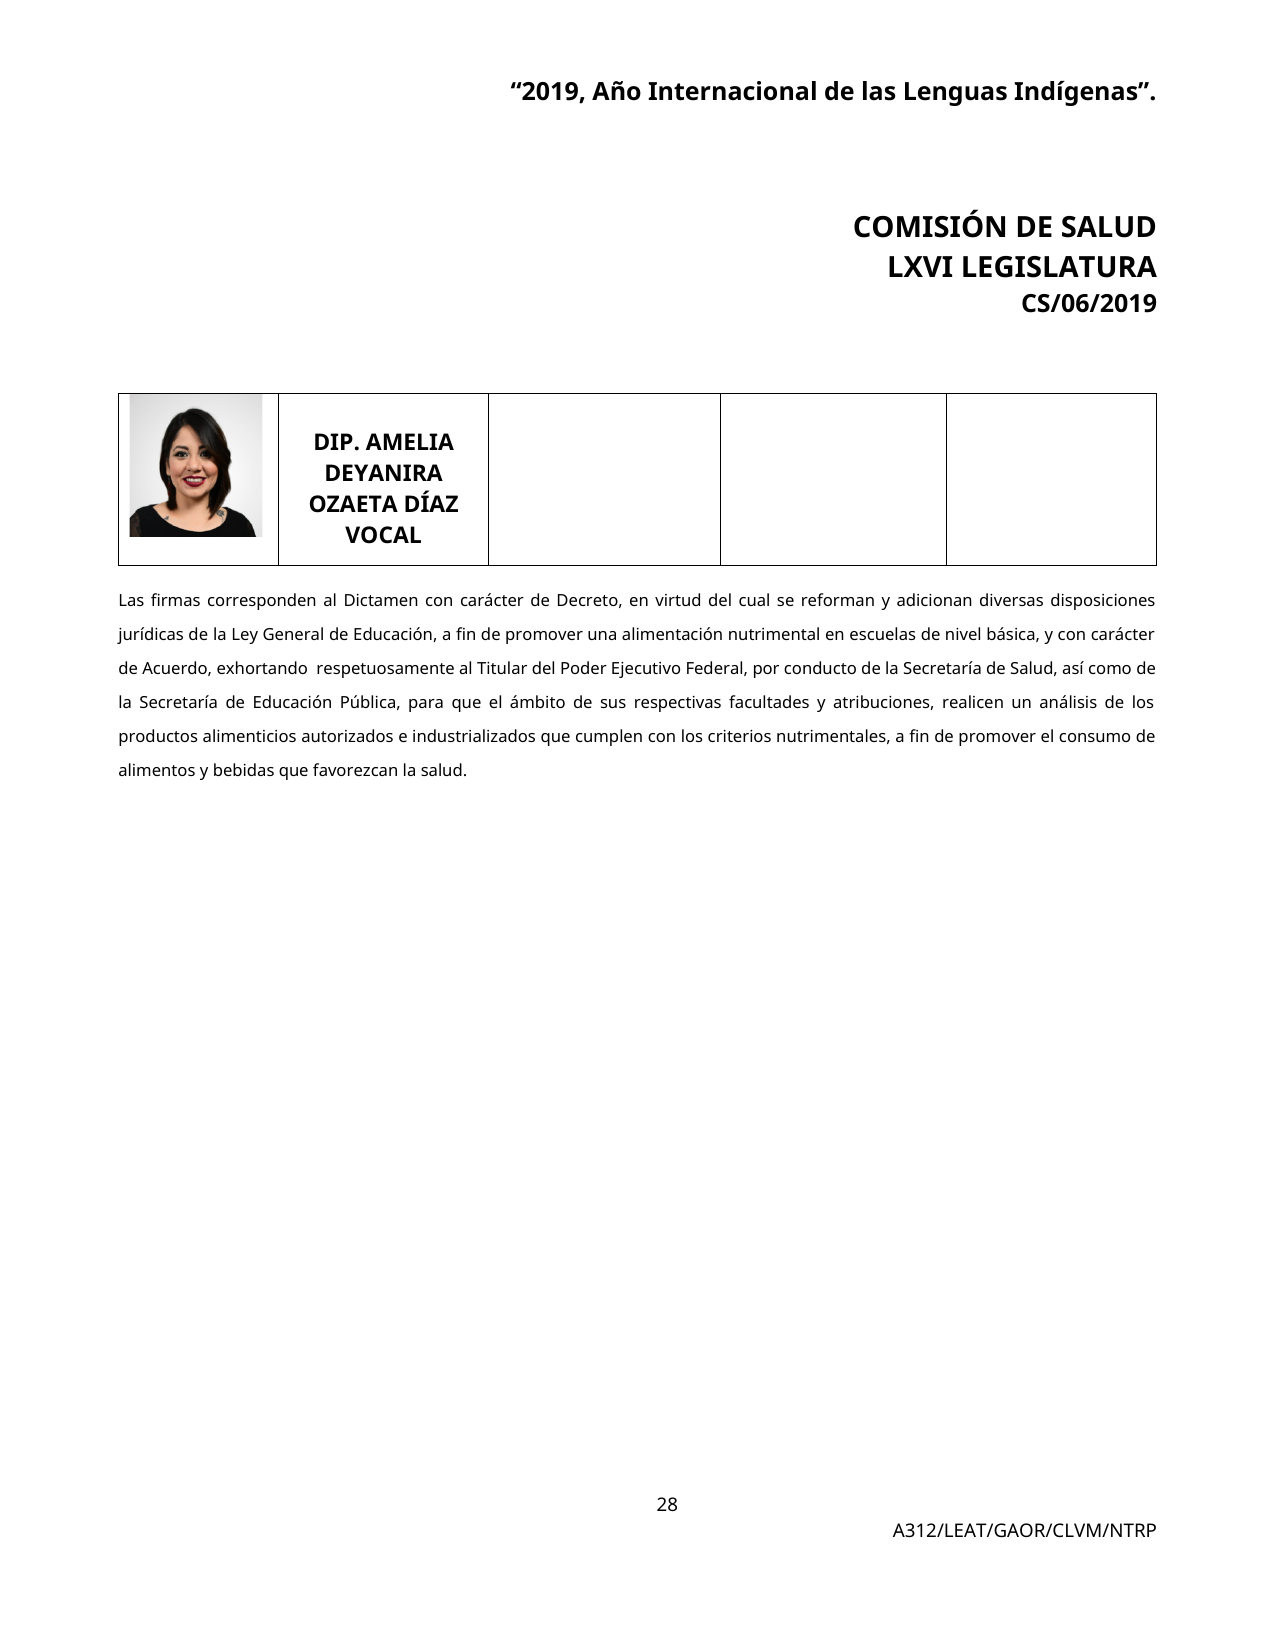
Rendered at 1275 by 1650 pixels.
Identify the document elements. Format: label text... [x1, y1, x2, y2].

table_cell [489, 394, 720, 565]
table_cell DIP. AMELIA DEYANIRA OZAETA DÍAZ VOCAL [279, 394, 488, 565]
table_cell [947, 394, 1156, 565]
picture [129, 394, 263, 537]
table_cell [119, 394, 278, 565]
text Las firmas corresponden al Dictamen con carácter de Decreto, en virtud del cual se reforman y adicionan diversas disposiciones jurídicas de la Ley General de Educación, a fin de promover una alimentación nutrimental en escuelas de nivel básica, y con carácter de Acuerdo, exhortando respetuosamente al Titular del Poder Ejecutivo Federal, por conducto de la Secretaría de Salud, así como de la Secretaría de Educación Pública, para que el ámbito de sus respectivas facultades y atribuciones, realicen un análisis de los productos alimenticios autorizados e industrializados que cumplen con los criterios nutrimentales, a fin de promover el consumo de alimentos y bebidas que favorezcan la salud. [118, 589, 1157, 782]
table_cell [721, 394, 946, 565]
